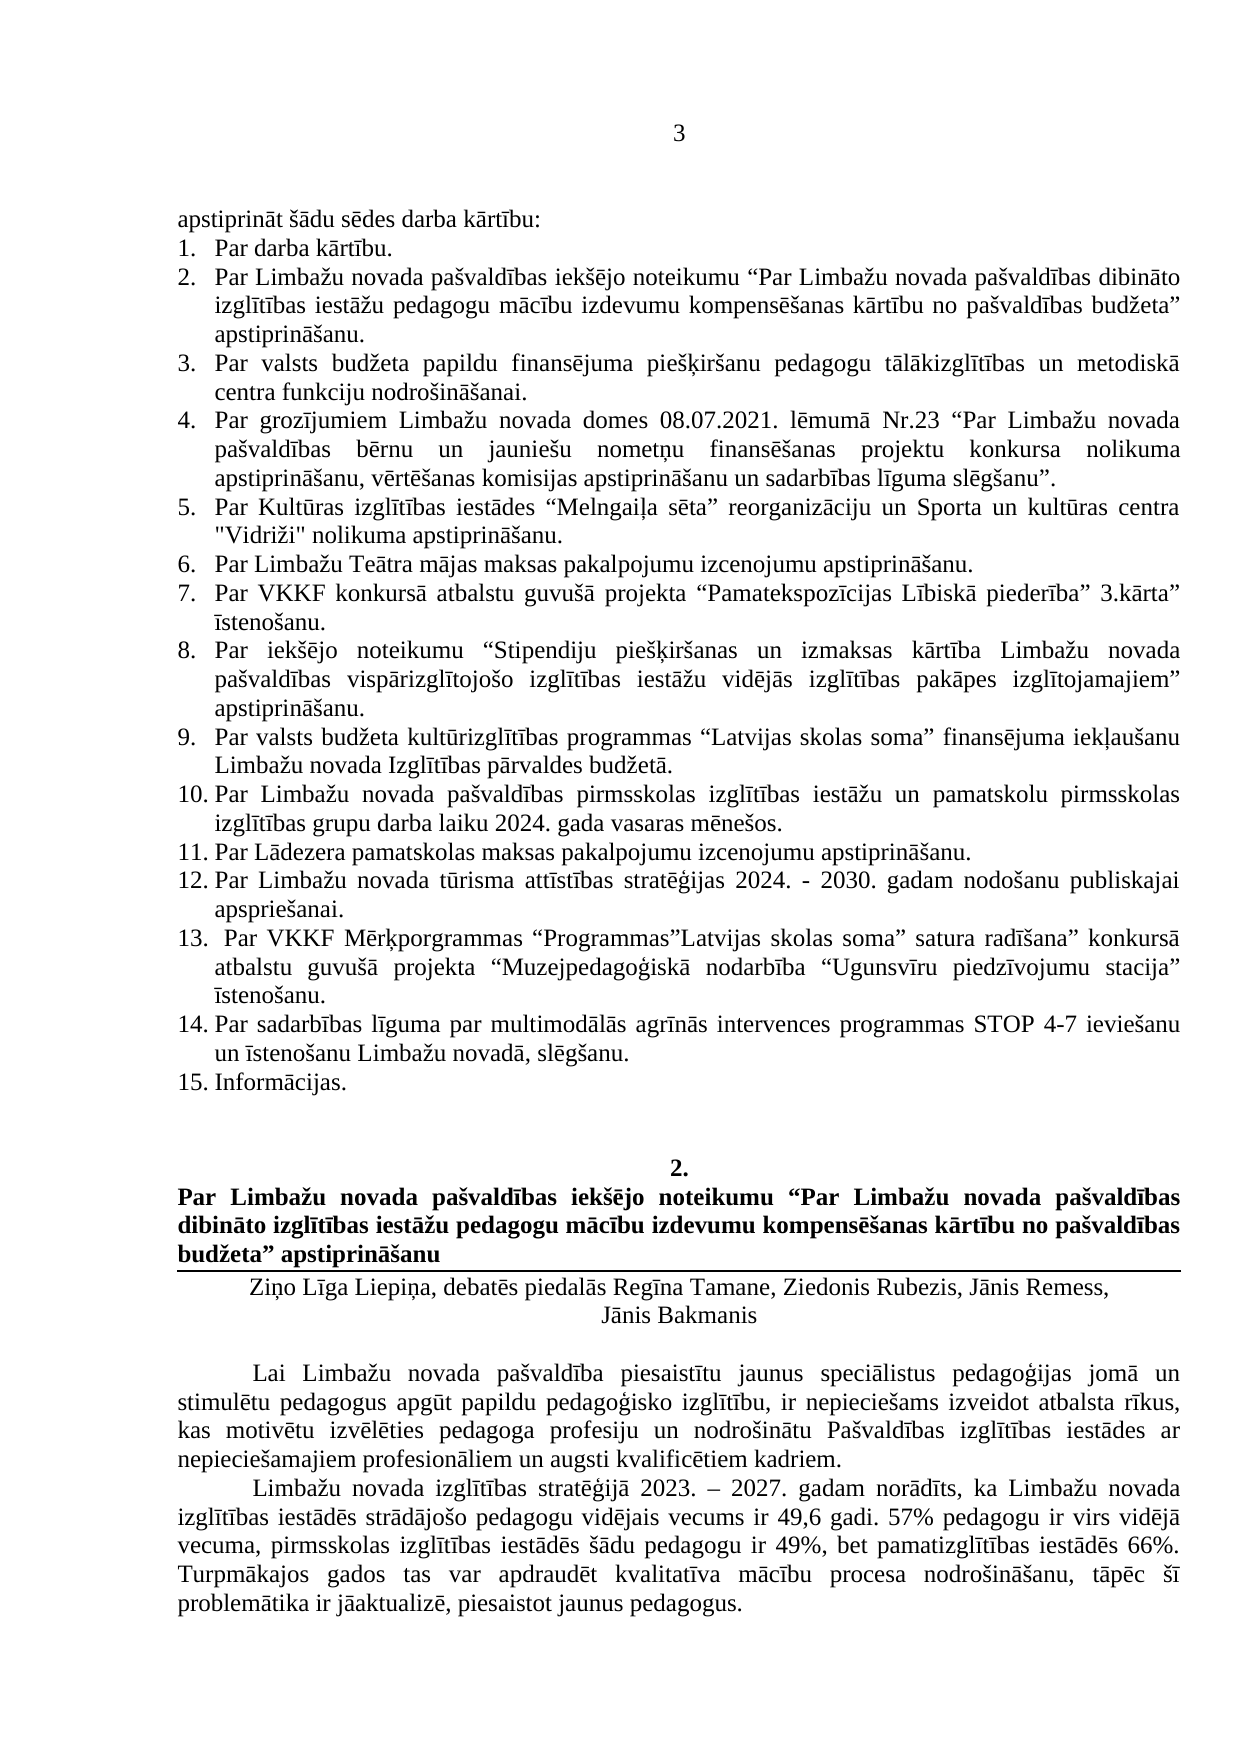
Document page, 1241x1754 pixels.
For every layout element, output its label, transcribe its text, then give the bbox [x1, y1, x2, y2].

text apstiprināt šādu sēdes darba kārtību: [177, 204, 1181, 233]
list Par valsts budžeta kultūrizglītības programmas “Latvijas skolas soma” finansējuma iekļaušanu Limbažu novada Izglītības pārvaldes budžetā. [177, 722, 1181, 779]
list Par darba kārtību. [177, 233, 1181, 262]
list Par Kultūras izglītības iestādes “Melngaiļa sēta” reorganizāciju un Sporta un kultūras centra "Vidriži" nolikuma apstiprināšanu. [177, 492, 1181, 549]
list Par Lādezera pamatskolas maksas pakalpojumu izcenojumu apstiprināšanu. [177, 837, 1181, 866]
text Limbažu novada izglītības stratēģijā 2023. – 2027. gadam norādīts, ka Limbažu novada izglītības iestādēs strādājošo pedagogu vidējais vecums ir 49,6 gadi. 57% pedagogu ir virs vidējā vecuma, pirmsskolas izglītības iestādēs šādu pedagogu ir 49%, bet pamatizglītības iestādēs 66%. Turpmākajos gados tas var apdraudēt kvalitatīva mācību procesa nodrošināšanu, tāpēc šī problemātika ir jāaktualizē, piesaistot jaunus pedagogus. [177, 1473, 1181, 1617]
text Ziņo Līga Liepiņa, debatēs piedalās Regīna Tamane, Ziedonis Rubezis, Jānis Remess, [177, 1272, 1181, 1301]
list Par valsts budžeta papildu finansējuma piešķiršanu pedagogu tālākizglītības un metodiskā centra funkciju nodrošināšanai. [177, 348, 1181, 406]
list Par Limbažu novada pašvaldības pirmsskolas izglītības iestāžu un pamatskolu pirmsskolas izglītības grupu darba laiku 2024. gada vasaras mēnešos. [177, 779, 1181, 837]
list Par Limbažu novada tūrisma attīstības stratēģijas 2024. - 2030. gadam nodošanu publiskajai apspriešanai. [177, 866, 1181, 923]
list Par grozījumiem Limbažu novada domes 08.07.2021. lēmumā Nr.23 “Par Limbažu novada pašvaldības bērnu un jauniešu nometņu finansēšanas projektu konkursa nolikuma apstiprināšanu, vērtēšanas komisijas apstiprināšanu un sadarbības līguma slēgšanu”. [177, 406, 1181, 492]
text Par Limbažu novada pašvaldības iekšējo noteikumu “Par Limbažu novada pašvaldības dibināto izglītības iestāžu pedagogu mācību izdevumu kompensēšanas kārtību no pašvaldības budžeta” apstiprināšanu [177, 1182, 1181, 1270]
list Par VKKF Mērķporgrammas “Programmas”Latvijas skolas soma” satura radīšana” konkursā atbalstu guvušā projekta “Muzejpedagoģiskā nodarbība “Ugunsvīru piedzīvojumu stacija” īstenošanu. [177, 923, 1181, 1009]
list Par sadarbības līguma par multimodālās agrīnās intervences programmas STOP 4-7 ieviešanu un īstenošanu Limbažu novadā, slēgšanu. [177, 1009, 1181, 1067]
list Informācijas. [177, 1067, 1181, 1096]
text Lai Limbažu novada pašvaldība piesaistītu jaunus speciālistus pedagoģijas jomā un stimulētu pedagogus apgūt papildu pedagoģisko izglītību, ir nepieciešams izveidot atbalsta rīkus, kas motivētu izvēlēties pedagoga profesiju un nodrošinātu Pašvaldības izglītības iestādes ar nepieciešamajiem profesionāliem un augsti kvalificētiem kadriem. [177, 1358, 1181, 1473]
list Par Limbažu novada pašvaldības iekšējo noteikumu “Par Limbažu novada pašvaldības dibināto izglītības iestāžu pedagogu mācību izdevumu kompensēšanas kārtību no pašvaldības budžeta” apstiprināšanu. [177, 262, 1181, 348]
list Par VKKF konkursā atbalstu guvušā projekta “Pamatekspozīcijas Lībiskā piederība” 3.kārta” īstenošanu. [177, 578, 1181, 636]
list Par iekšējo noteikumu “Stipendiju piešķiršanas un izmaksas kārtība Limbažu novada pašvaldības vispārizglītojošo izglītības iestāžu vidējās izglītības pakāpes izglītojamajiem” apstiprināšanu. [177, 636, 1181, 722]
text 2. [177, 1153, 1181, 1182]
list Par Limbažu Teātra mājas maksas pakalpojumu izcenojumu apstiprināšanu. [177, 549, 1181, 578]
text Jānis Bakmanis [177, 1301, 1181, 1329]
